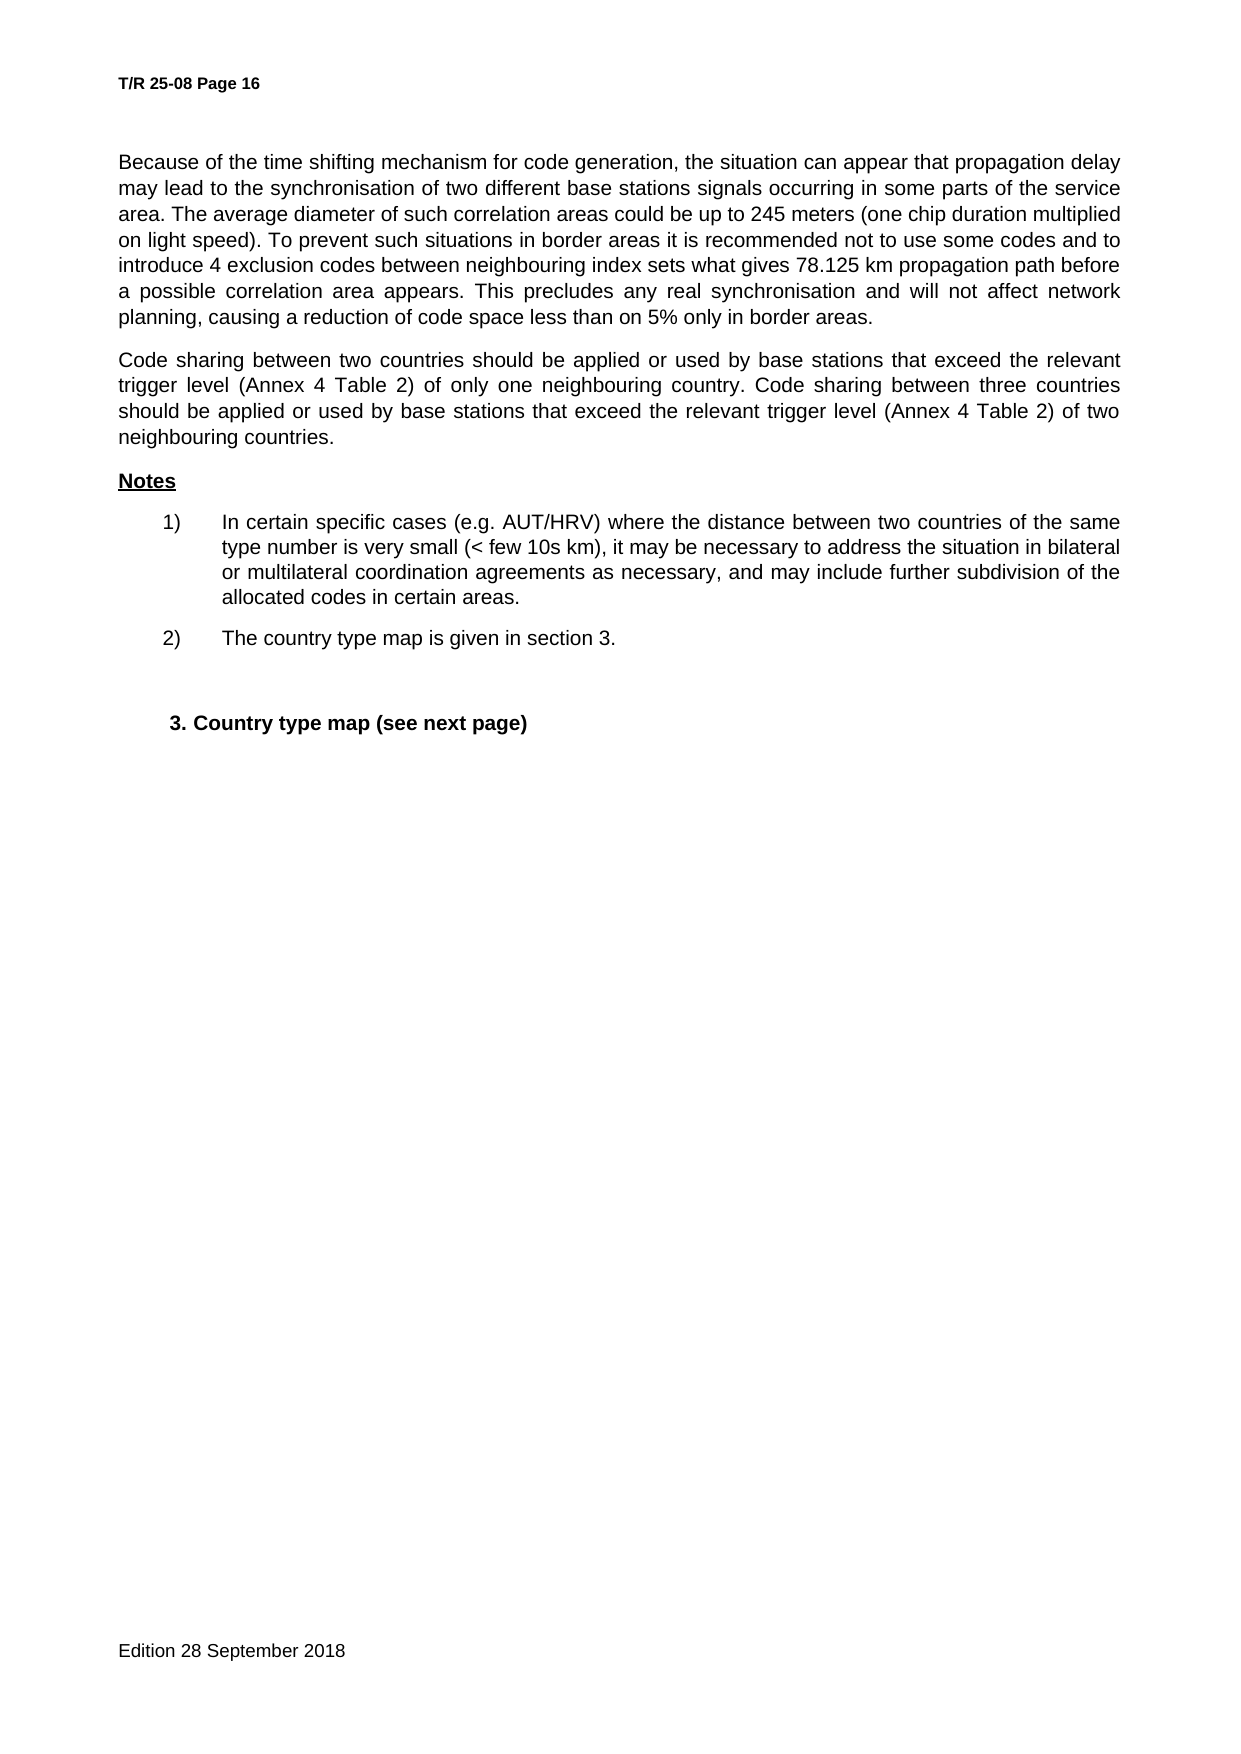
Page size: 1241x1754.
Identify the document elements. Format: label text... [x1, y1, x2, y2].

list Country type map (see next page) [118, 711, 1122, 735]
text Notes [118, 467, 1122, 492]
text 1) In certain specific cases (e.g. AUT/HRV) where the distance between two countries of the same type number is very small (< few 10s km), it may be necessary to address the situation in bilateral or multilateral coordination agreements as necessary, and may include further subdivision of the allocated codes in certain areas. [162, 509, 1122, 609]
text Code sharing between two countries should be applied or used by base stations that exceed the relevant trigger level (Annex 4 Table 2) of only one neighbouring country. Code sharing between three countries should be applied or used by base stations that exceed the relevant trigger level (Annex 4 Table 2) of two neighbouring countries. [118, 347, 1122, 449]
text 2) The country type map is given in section 3. [162, 626, 1122, 650]
text Because of the time shifting mechanism for code generation, the situation can appear that propagation delay may lead to the synchronisation of two different base stations signals occurring in some parts of the service area. The average diameter of such correlation areas could be up to 245 meters (one chip duration multiplied on light speed). To prevent such situations in border areas it is recommended not to use some codes and to introduce 4 exclusion codes between neighbouring index sets what gives 78.125 km propagation path before a possible correlation area appears. This precludes any real synchronisation and will not affect network planning, causing a reduction of code space less than on 5% only in border areas. [118, 150, 1122, 329]
